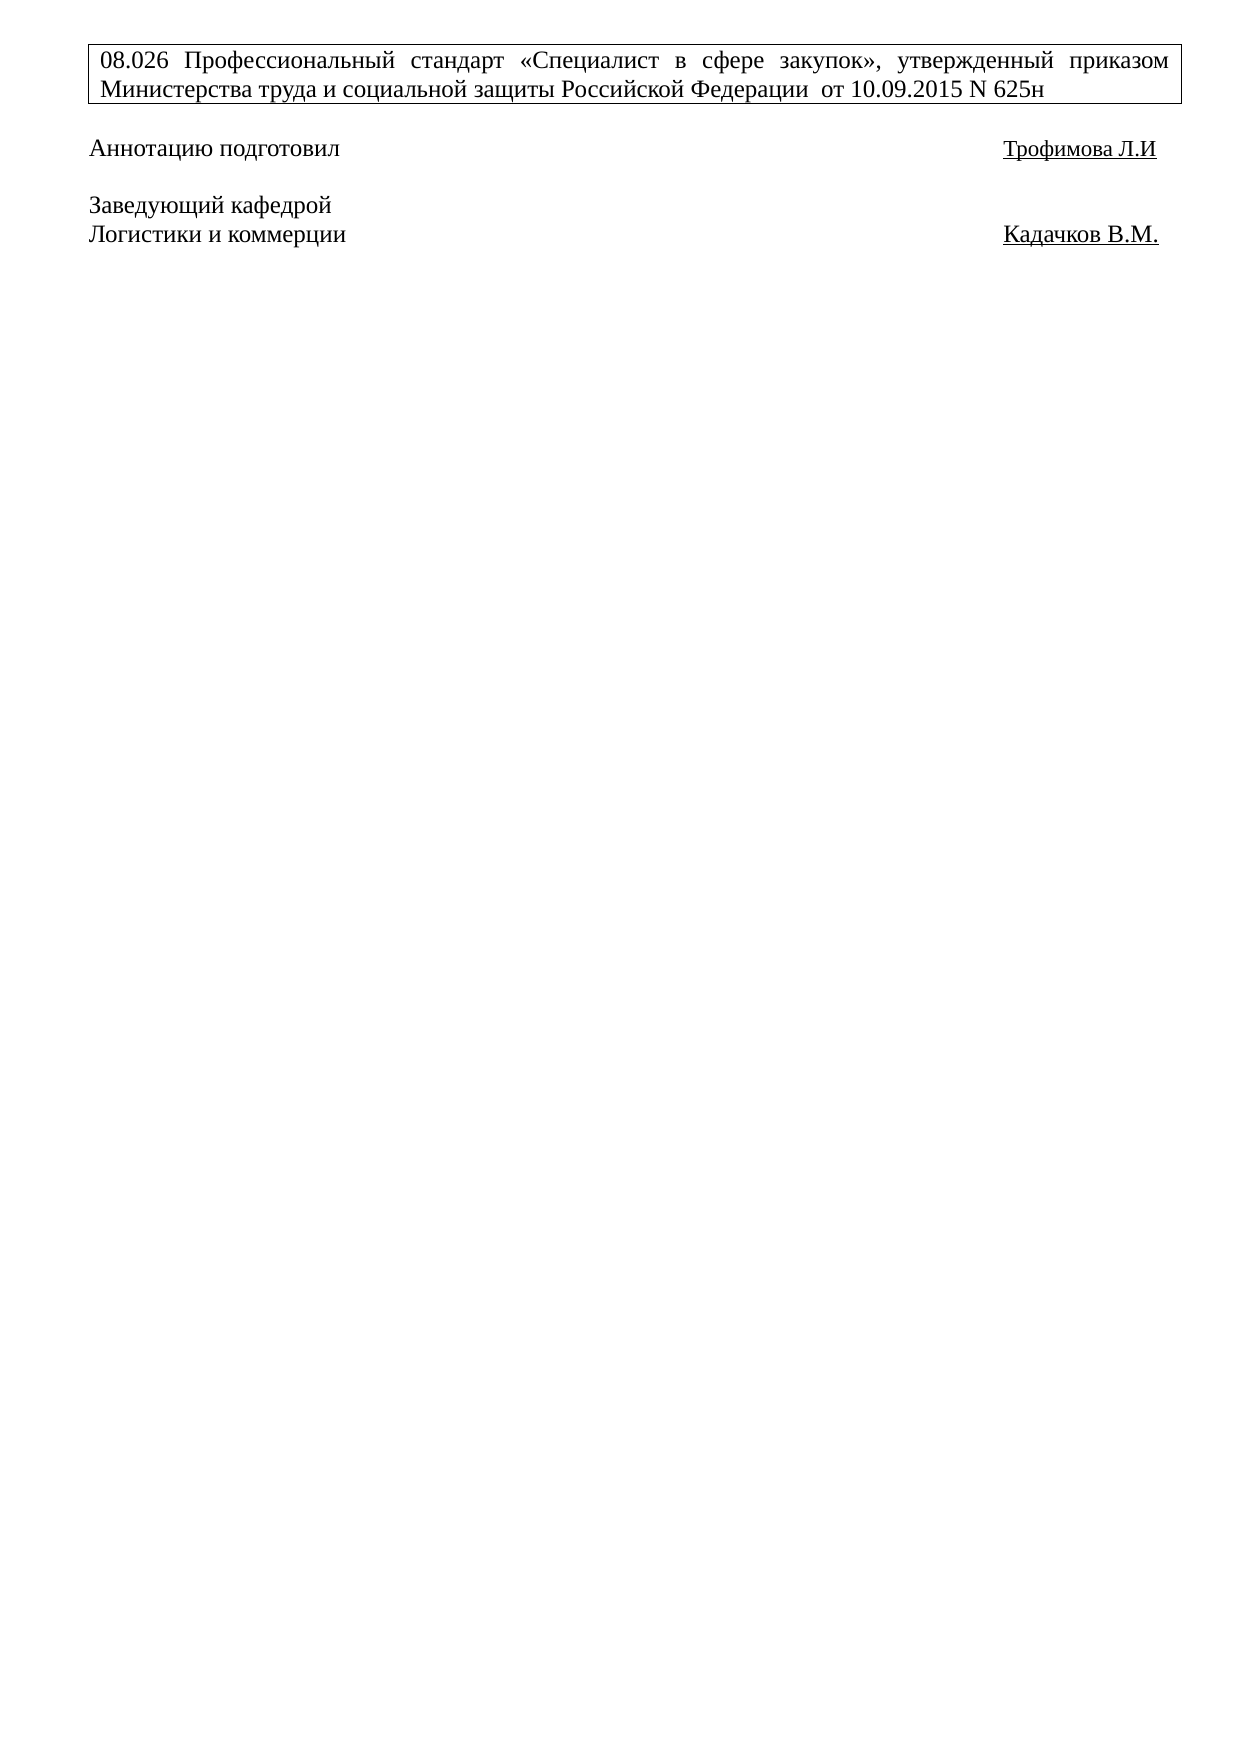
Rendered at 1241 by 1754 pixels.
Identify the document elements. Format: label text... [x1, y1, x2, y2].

text Логистики и коммерции Кадачков В.М. [88, 219, 1181, 248]
text Заведующий кафедрой [88, 190, 1181, 219]
table_cell 08.026 Профессиональный стандарт «Специалист в сфере закупок», утвержденный приказом Министерства труда и социальной защиты Российской Федерации от 10.09.2015 N 625н [89, 45, 1181, 103]
text Аннотацию подготовил Трофимова Л.И [88, 133, 1181, 161]
